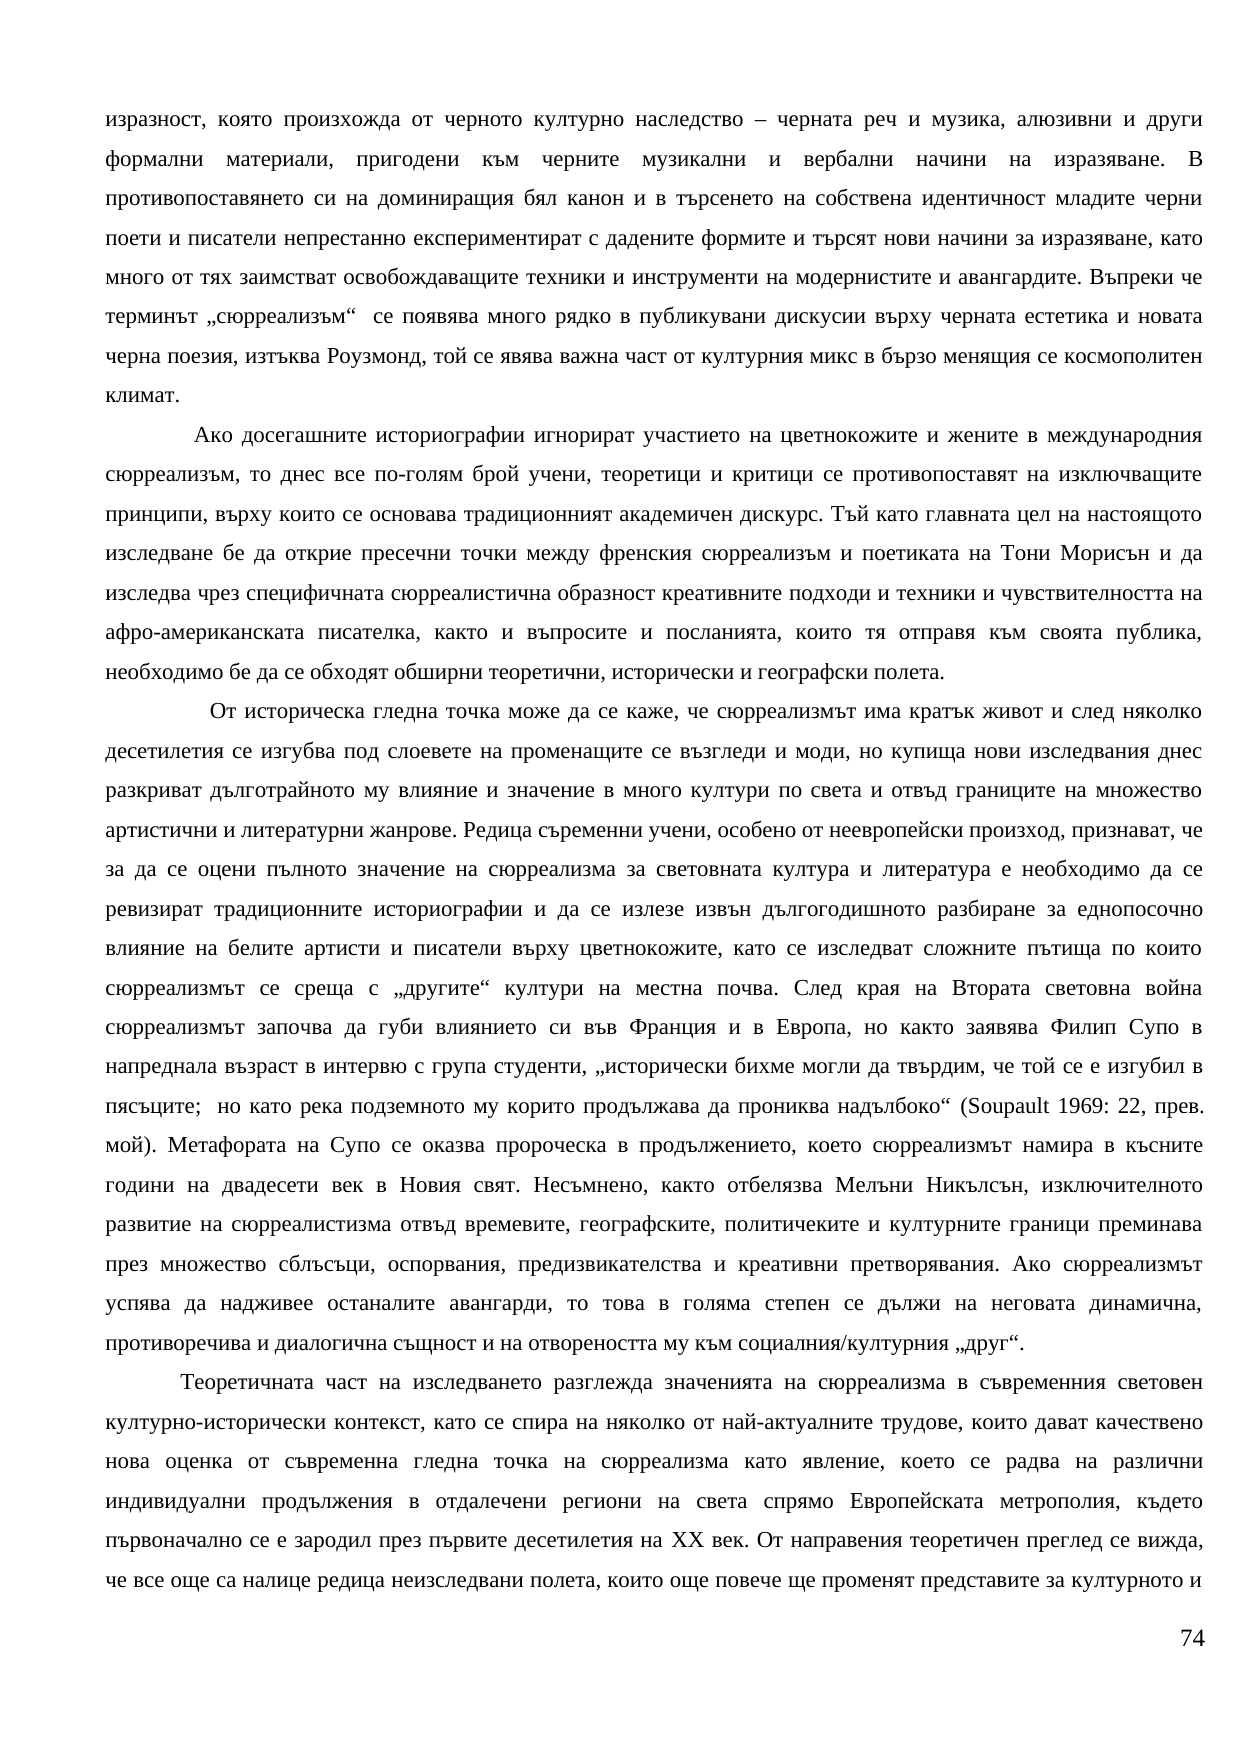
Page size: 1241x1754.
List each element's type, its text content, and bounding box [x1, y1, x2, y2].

text Ако досегашните историографии игнорират участието на цветнокожите и жените в международния сюрреализъм, то днес все по-голям брой учени, теоретици и критици се противопоставят на изключващите принципи, върху които се основава традиционният академичен дискурс. Тъй като главната цел на настоящото изследване бе да открие пресечни точки между френския сюрреализъм и поетиката на Тони Морисън и да изследва чрез специфичната сюрреалистична образност креативните подходи и техники и чувствителността на афро-американската писателка, както и въпросите и посланията, които тя отправя към своята публика, необходимо бе да се обходят обширни теоретични, исторически и географски полета. [105, 421, 1205, 684]
text От историческа гледна точка може да се каже, че сюрреализмът има кратък живот и след няколко десетилетия се изгубва под слоевете на променащите се възгледи и моди, но купища нови изследвания днес разкриват дълготрайното му влияние и значение в много култури по света и отвъд границите на множество артистични и литературни жанрове. Редица съременни учени, особено от неевропейски произход, признават, че за да се оцени пълното значение на сюрреализма за световната култура и литература е необходимо да се ревизират традиционните историографии и да се излезе извън дългогодишното разбиране за еднопосочно влияние на белите артисти и писатели върху цветнокожите, като се изследват сложните пътища по които сюрреализмът се среща с „другите“ култури на местна почва. След края на Втората световна война сюрреализмът започва да губи влиянието си във Франция и в Европа, но както заявява Филип Супо в напреднала възраст в интервю с група студенти, „исторически бихме могли да твърдим, че той се е изгубил в пясъците; но като река подземното му корито продължава да прониква надълбоко“ (Soupault 1969: 22, прев. мой). Метафората на Супо се оказва пророческа в продължението, което сюрреализмът намира в късните години на двадесети век в Новия свят. Несъмнено, както отбелязва Мелъни Никълсън, изключителното развитие на сюрреалистизма отвъд времевите, географските, политичеките и културните граници преминава през множество сблъсъци, оспорвания, предизвикателства и креативни претворявания. Ако сюрреализмът успява да надживее останалите авангарди, то това в голяма степен се дължи на неговата динамична, противоречива и диалогична същност и на отвореността му към социалния/културния „друг“. [105, 697, 1205, 1355]
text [105, 1368, 1205, 1592]
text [105, 105, 1205, 408]
